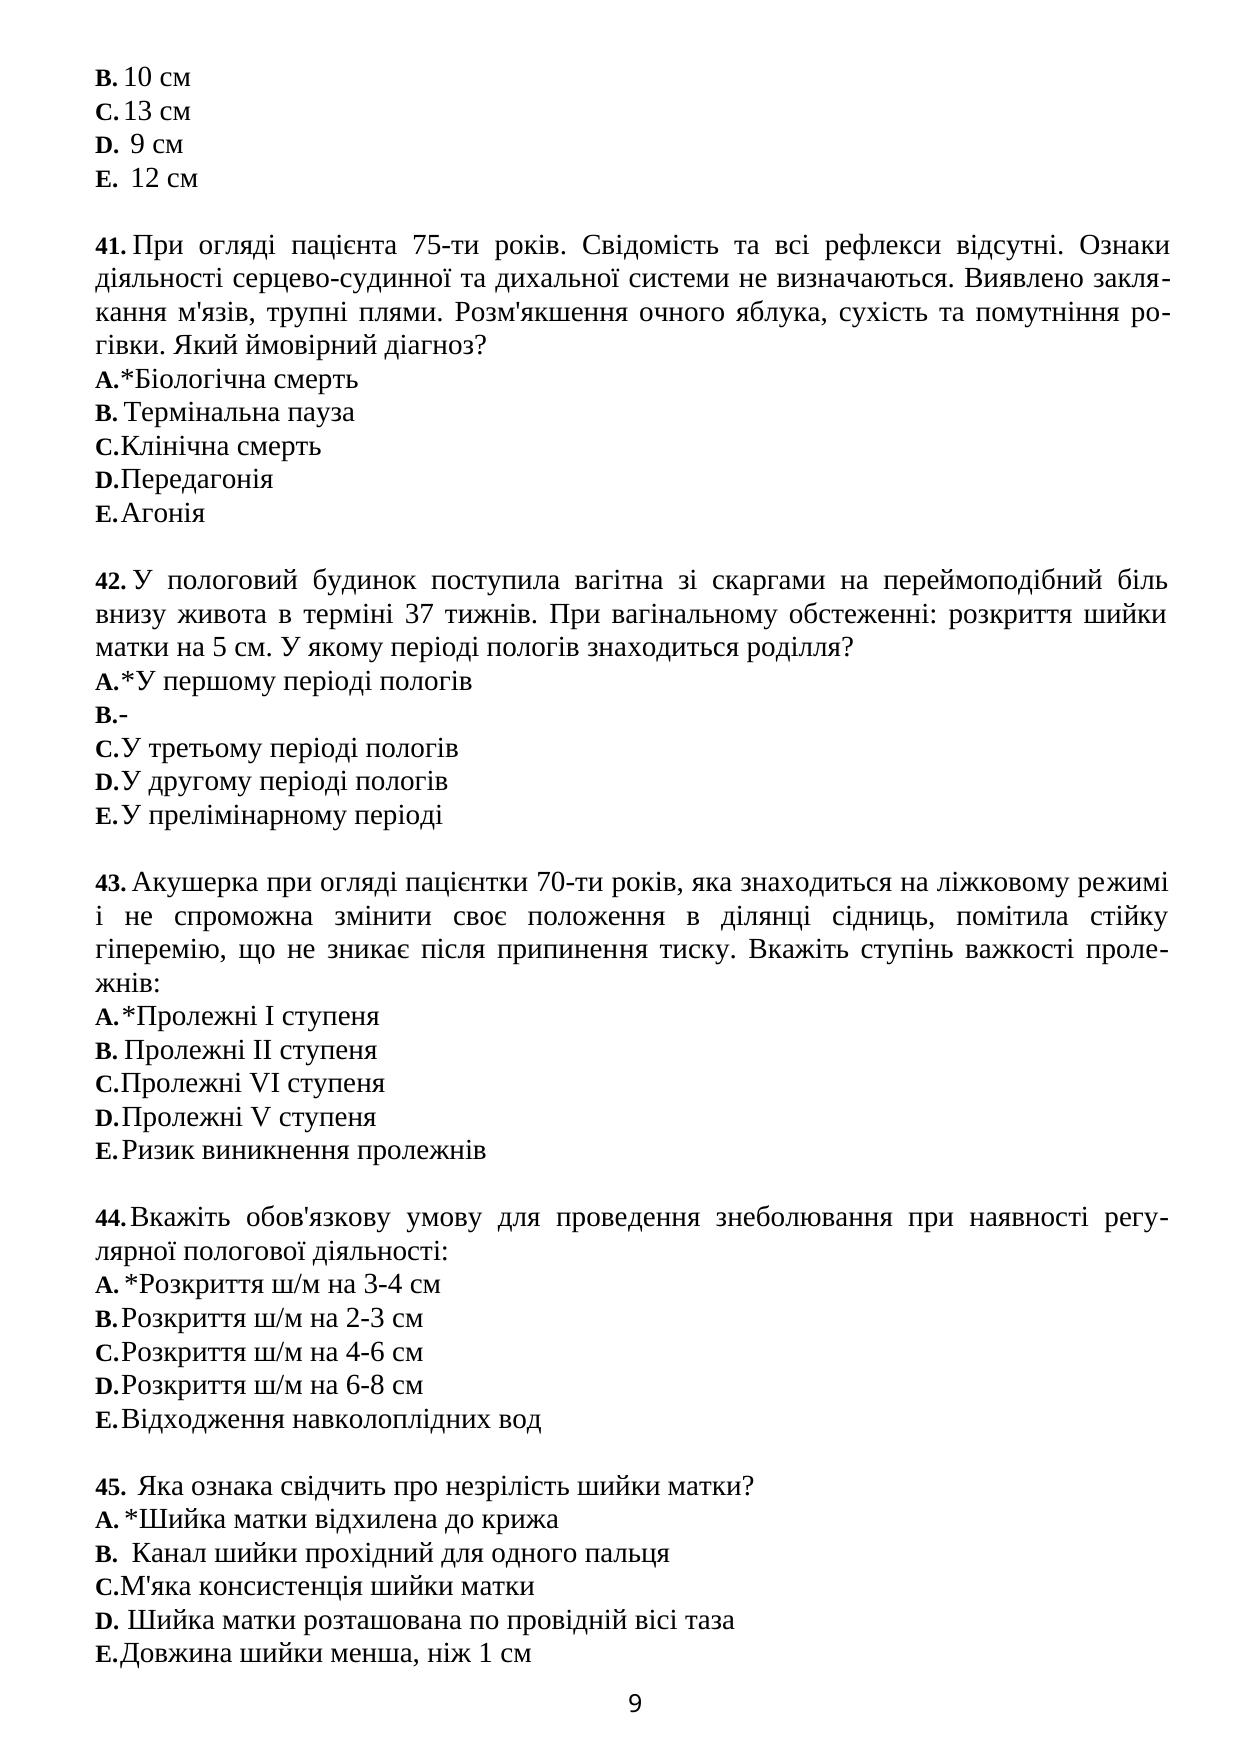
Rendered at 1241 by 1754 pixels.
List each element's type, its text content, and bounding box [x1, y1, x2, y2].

list При огляді пацієнта 75-ти років. Свідомість та всі рефлекси відсутні. Ознаки діяльності серцево-судинної та дихальної системи не визначаються. Виявлено заклякання м'язів, трупні плями. Розм'якшення очного яблука, сухість та помутніння рогівки. Який ймовірний діагноз? [95, 227, 1171, 361]
list У пологовий будинок поступила вагітна зі скаргами на переймоподібний біль внизу живота в терміні 37 тижнів. При вагінальному обстеженні: розкриття шийки матки на 5 см. У якому періоді пологів знаходиться роділля? [95, 562, 1169, 663]
list Канал шийки прохідний для одного пальця [95, 1535, 1169, 1568]
list Акушерка при огляді пацієнтки 70-ти років, яка знаходиться на ліжковому режимі і не спроможна змінити своє положення в ділянці сідниць, помітила стійку гіперемію, що не зникає після припинення тиску. Вкажіть ступінь важкості пролежнів: [95, 864, 1169, 998]
list Вкажіть обов'язкову умову для проведення знеболювання при наявності регулярної пологової діяльності: [95, 1199, 1169, 1267]
list 12 см [95, 160, 802, 193]
list Пролежні VI ступеня [95, 1065, 1181, 1099]
list Яка ознака свідчить про незрілість шийки матки? [95, 1468, 1169, 1501]
list Ризик виникнення пролежнів [95, 1132, 1148, 1166]
list У прелімінарному періоді [95, 797, 1045, 831]
list Клінічна смерть [95, 428, 923, 462]
list Передагонія [95, 462, 923, 495]
list У третьому періоді пологів [95, 730, 1181, 763]
list У другому періоді пологів [95, 763, 1074, 797]
list - [95, 696, 1181, 730]
list Довжина шийки менша, ніж 1 см [95, 1636, 1169, 1669]
list М'яка консистенція шийки матки [95, 1568, 1169, 1602]
list *Розкриття ш/м на 3-4 см [95, 1267, 1181, 1300]
list *Шийка матки відхилена до крижа [95, 1501, 1181, 1535]
list Розкриття ш/м на 6-8 см [95, 1367, 1012, 1401]
list Розкриття ш/м на 2-3 см [95, 1300, 1181, 1334]
list 9 см [95, 126, 802, 160]
list *Пролежні І ступеня [95, 998, 969, 1032]
list Відходження навколоплідних вод [95, 1401, 1163, 1434]
list Розкриття ш/м на 4-6 см [95, 1334, 1012, 1367]
list 13 см [95, 93, 802, 126]
list *Біологічна смерть [95, 361, 1181, 394]
list Термінальна пауза [95, 394, 1181, 428]
list 10 см [95, 59, 1181, 93]
list Пролежні II ступеня [95, 1032, 1181, 1065]
list Агонія [95, 495, 923, 529]
list Пролежні V ступеня [95, 1099, 969, 1132]
list Шийка матки розташована по провідній вісі таза [95, 1602, 1169, 1636]
list *У першому періоді пологів [95, 663, 1074, 696]
